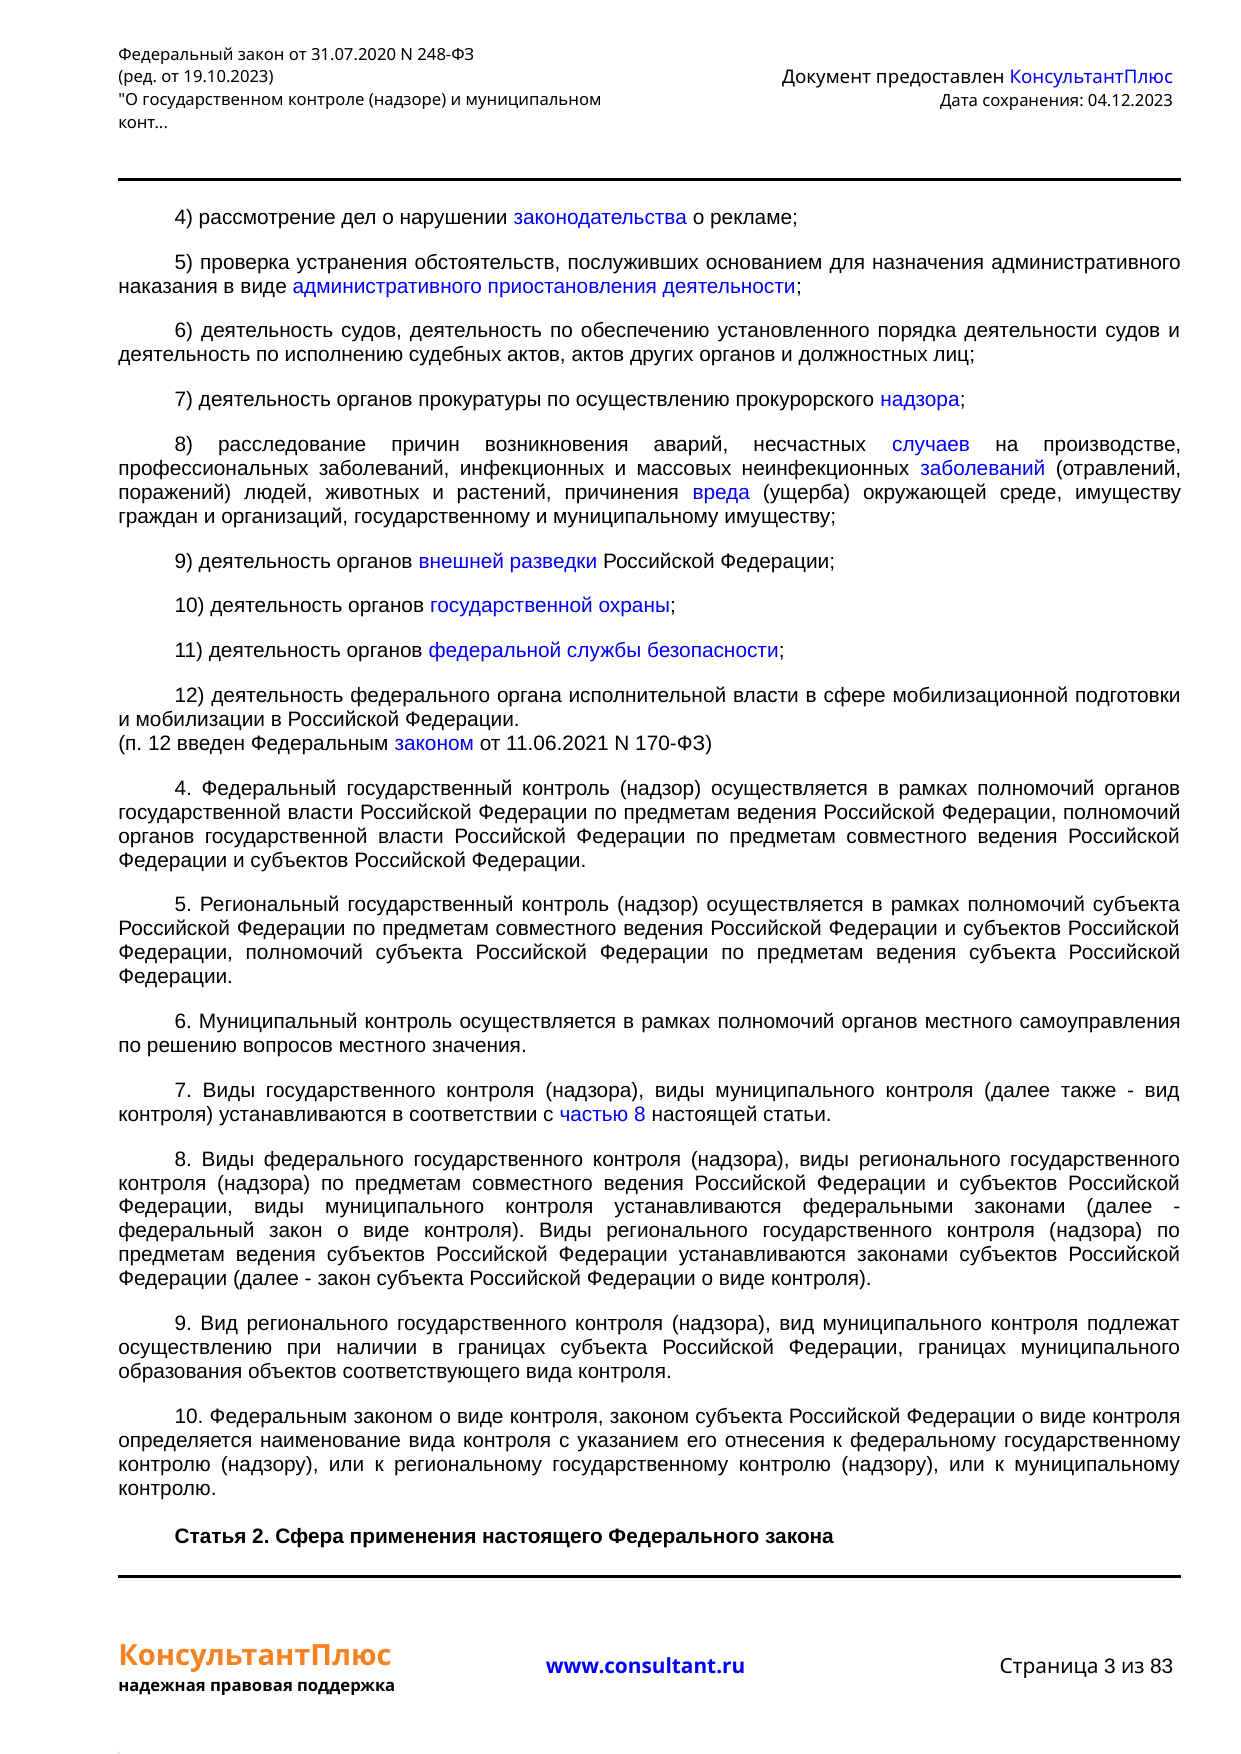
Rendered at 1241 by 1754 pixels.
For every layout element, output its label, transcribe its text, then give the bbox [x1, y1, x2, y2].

text 10) деятельность органов государственной охраны; [118, 593, 1181, 617]
text 8) расследование причин возникновения аварий, несчастных случаев на производстве, профессиональных заболеваний, инфекционных и массовых неинфекционных заболеваний (отравлений, поражений) людей, животных и растений, причинения вреда (ущерба) окружающей среде, имуществу граждан и организаций, государственному и муниципальному имуществу; [118, 432, 1181, 528]
text 6) деятельность судов, деятельность по обеспечению установленного порядка деятельности судов и деятельность по исполнению судебных актов, актов других органов и должностных лиц; [118, 318, 1181, 366]
text 11) деятельность органов федеральной службы безопасности; [118, 638, 1181, 662]
text 4. Федеральный государственный контроль (надзор) осуществляется в рамках полномочий органов государственной власти Российской Федерации по предметам ведения Российской Федерации, полномочий органов государственной власти Российской Федерации по предметам совместного ведения Российской Федерации и субъектов Российской Федерации. [118, 776, 1181, 871]
text 12) деятельность федерального органа исполнительной власти в сфере мобилизационной подготовки и мобилизации в Российской Федерации. [118, 683, 1181, 731]
title Статья 2. Сфера применения настоящего Федерального закона [118, 1523, 1181, 1547]
text 9) деятельность органов внешней разведки Российской Федерации; [118, 548, 1181, 572]
text 8. Виды федерального государственного контроля (надзора), виды регионального государственного контроля (надзора) по предметам совместного ведения Российской Федерации и субъектов Российской Федерации, виды муниципального контроля устанавливаются федеральными законами (далее - федеральный закон о виде контроля). Виды регионального государственного контроля (надзора) по предметам ведения субъектов Российской Федерации устанавливаются законами субъектов Российской Федерации (далее - закон субъекта Российской Федерации о виде контроля). [118, 1146, 1181, 1290]
text 5) проверка устранения обстоятельств, послуживших основанием для назначения административного наказания в виде административного приостановления деятельности; [118, 249, 1181, 297]
text 7) деятельность органов прокуратуры по осуществлению прокурорского надзора; [118, 387, 1181, 411]
text 4) рассмотрение дел о нарушении законодательства о рекламе; [118, 205, 1181, 229]
text 6. Муниципальный контроль осуществляется в рамках полномочий органов местного самоуправления по решению вопросов местного значения. [118, 1009, 1181, 1057]
text 10. Федеральным законом о виде контроля, законом субъекта Российской Федерации о виде контроля определяется наименование вида контроля с указанием его отнесения к федеральному государственному контролю (надзору), или к региональному государственному контролю (надзору), или к муниципальному контролю. [118, 1404, 1181, 1499]
text 9. Вид регионального государственного контроля (надзора), вид муниципального контроля подлежат осуществлению при наличии в границах субъекта Российской Федерации, границах муниципального образования объектов соответствующего вида контроля. [118, 1311, 1181, 1383]
text (п. 12 введен Федеральным законом от 11.06.2021 N 170-ФЗ) [118, 731, 1181, 755]
text 7. Виды государственного контроля (надзора), виды муниципального контроля (далее также - вид контроля) устанавливаются в соответствии с частью 8 настоящей статьи. [118, 1078, 1181, 1126]
text 5. Региональный государственный контроль (надзор) осуществляется в рамках полномочий субъекта Российской Федерации по предметам совместного ведения Российской Федерации и субъектов Российской Федерации, полномочий субъекта Российской Федерации по предметам ведения субъекта Российской Федерации. [118, 892, 1181, 988]
